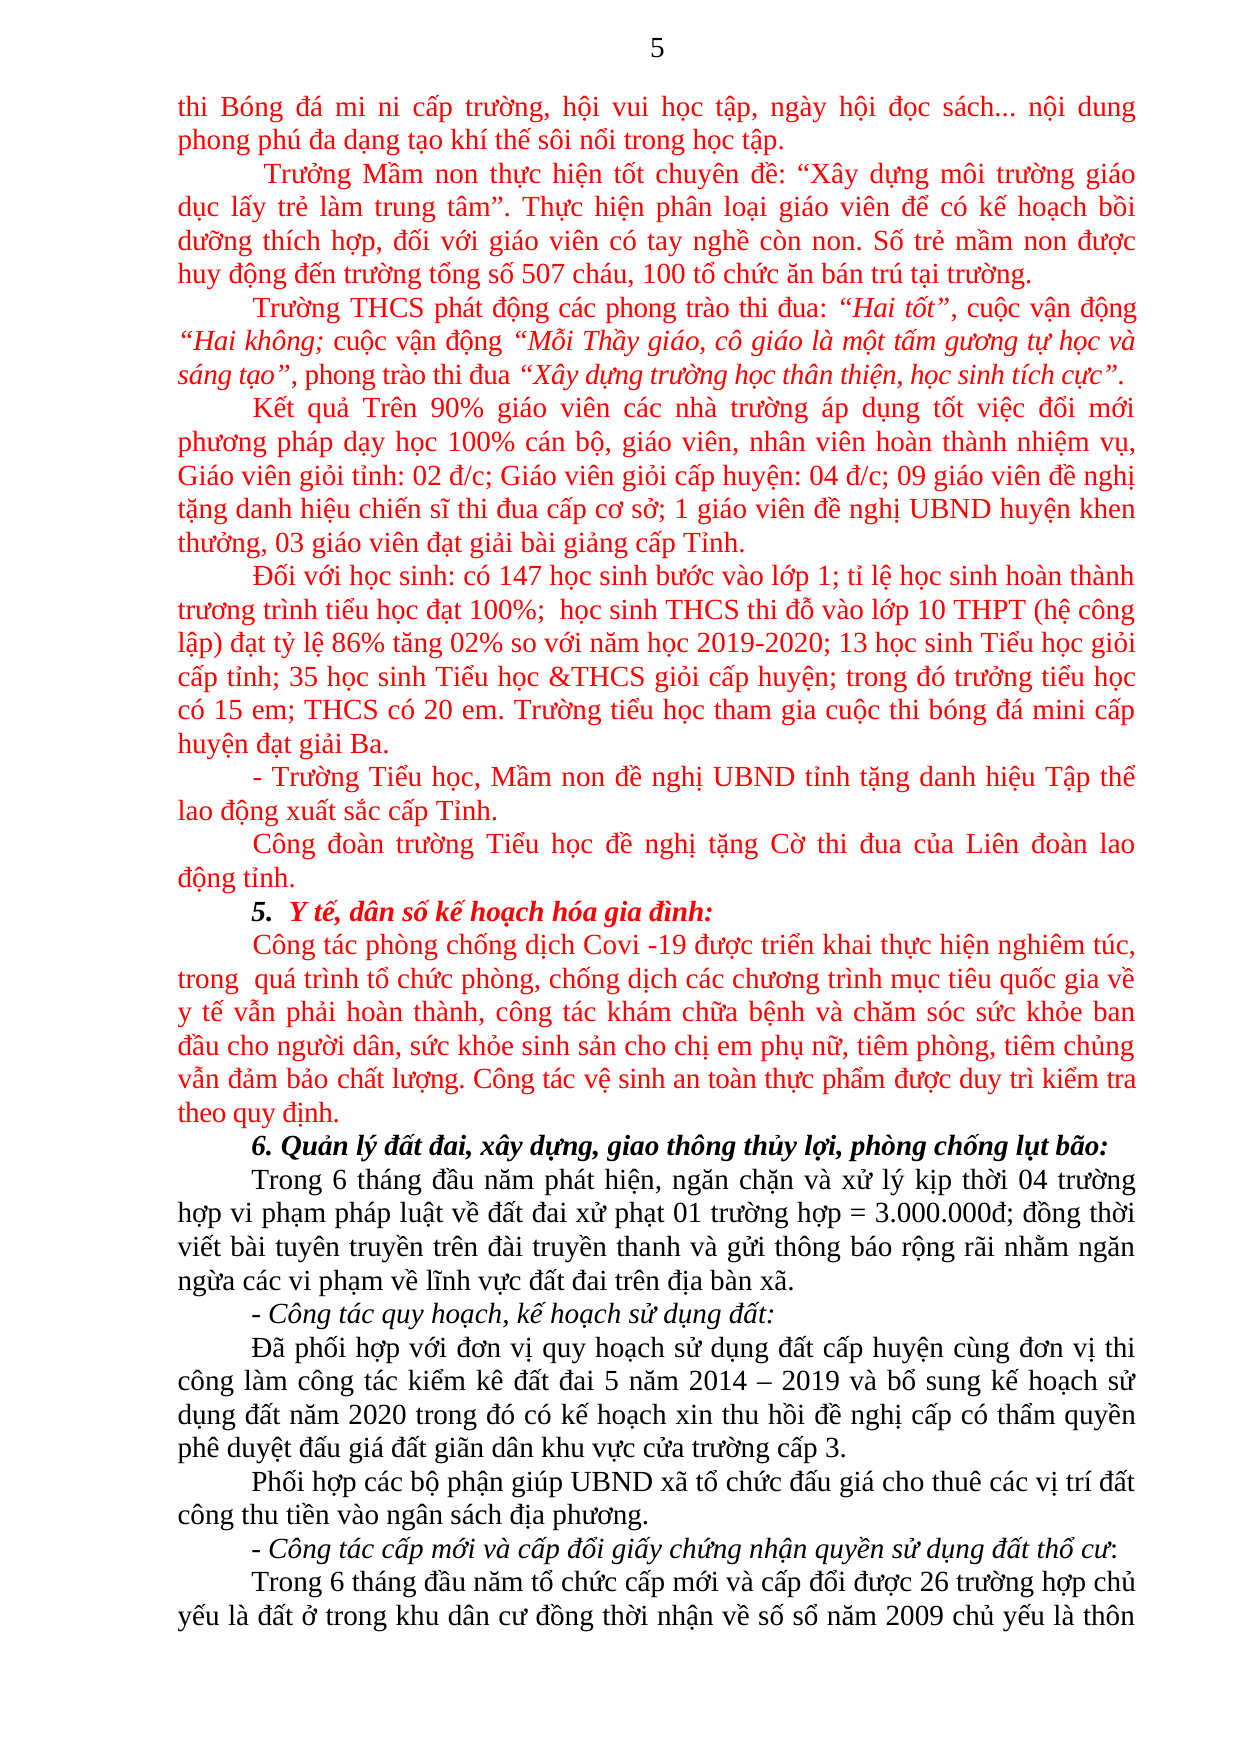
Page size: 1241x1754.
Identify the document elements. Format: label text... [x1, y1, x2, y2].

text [177, 89, 1137, 156]
text - Công tác quy hoạch, kế hoạch sử dụng đất: [177, 1296, 1137, 1330]
text - Trường Tiểu học, Mầm non đề nghị UBND tỉnh tặng danh hiệu Tập thể lao động xuất sắc cấp Tỉnh. [177, 759, 1137, 827]
list Phối hợp các bộ phận giúp UBND xã tổ chức đấu giá cho thuê các vị trí đất công thu tiền vào ngân sách địa phương. [177, 1464, 1137, 1531]
text Trưởng Mầm non thực hiện tốt chuyên đề: “Xây dựng môi trường giáo dục lấy trẻ làm trung tâm”. Thực hiện phân loại giáo viên để có kế hoạch bồi dưỡng thích hợp, đối với giáo viên có tay nghề còn non. Số trẻ mầm non được huy động đến trường tổng số 507 cháu, 100 tổ chức ăn bán trú tại trường. [177, 156, 1137, 290]
text Trong 6 tháng đầu năm phát hiện, ngăn chặn và xử lý kịp thời 04 trường hợp vi phạm pháp luật về đất đai xử phạt 01 trường hợp = 3.000.000đ; đồng thời viết bài tuyên truyền trên đài truyền thanh và gửi thông báo rộng rãi nhằm ngăn ngừa các vi phạm về lĩnh vực đất đai trên địa bàn xã. [177, 1162, 1137, 1296]
text Công tác phòng chống dịch Covi -19 được triển khai thực hiện nghiêm túc, trong quá trình tổ chức phòng, chống dịch các chương trình mục tiêu quốc gia về y tế vẫn phải hoàn thành, công tác khám chữa bệnh và chăm sóc sức khỏe ban đầu cho người dân, sức khỏe sinh sản cho chị em phụ nữ, tiêm phòng, tiêm chủng vẫn đảm bảo chất lượng. Công tác vệ sinh an toàn thực phẩm được duy trì kiểm tra theo quy định. [177, 927, 1137, 1128]
list Đã phối hợp với đơn vị quy hoạch sử dụng đất cấp huyện cùng đơn vị thi công làm công tác kiểm kê đất đai 5 năm 2014 – 2019 và bổ sung kế hoạch sử dụng đất năm 2020 trong đó có kế hoạch xin thu hồi đề nghị cấp có thẩm quyền phê duyệt đấu giá đất giãn dân khu vực cửa trường cấp 3. [177, 1330, 1137, 1464]
text Trường THCS phát động các phong trào thi đua: “Hai tốt”, cuộc vận động “Hai không; cuộc vận động “Mỗi Thầy giáo, cô giáo là một tấm gương tự học và sáng tạo”, phong trào thi đua “Xây dựng trường học thân thiện, học sinh tích cực”. [177, 290, 1137, 391]
list Quản lý đất đai, xây dựng, giao thông thủy lợi, phòng chống lụt bão: [177, 1128, 1137, 1162]
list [177, 1564, 1137, 1632]
text Công đoàn trường Tiểu học đề nghị tặng Cờ thi đua của Liên đoàn lao động tỉnh. [177, 827, 1137, 894]
list - Công tác cấp mới và cấp đổi giấy chứng nhận quyền sử dụng đất thổ cư: [177, 1531, 1137, 1564]
text Kết quả Trên 90% giáo viên các nhà trường áp dụng tốt việc đổi mới phương pháp dạy học 100% cán bộ, giáo viên, nhân viên hoàn thành nhiệm vụ, Giáo viên giỏi tỉnh: 02 đ/c; Giáo viên giỏi cấp huyện: 04 đ/c; 09 giáo viên đề nghị tặng danh hiệu chiến sĩ thi đua cấp cơ sở; 1 giáo viên đề nghị UBND huyện khen thưởng, 03 giáo viên đạt giải bài giảng cấp Tỉnh. [177, 391, 1137, 558]
text Đối với học sinh: có 147 học sinh bước vào lớp 1; tỉ lệ học sinh hoàn thành trương trình tiểu học đạt 100%; học sinh THCS thi đỗ vào lớp 10 THPT (hệ công lập) đạt tỷ lệ 86% tăng 02% so với năm học 2019-2020; 13 học sinh Tiểu học giỏi cấp tỉnh; 35 học sinh Tiểu học &THCS giỏi cấp huyện; trong đó trưởng tiểu học có 15 em; THCS có 20 em. Trường tiểu học tham gia cuộc thi bóng đá mini cấp huyện đạt giải Ba. [177, 558, 1137, 759]
list Y tế, dân số kế hoạch hóa gia đình: [251, 894, 1137, 927]
